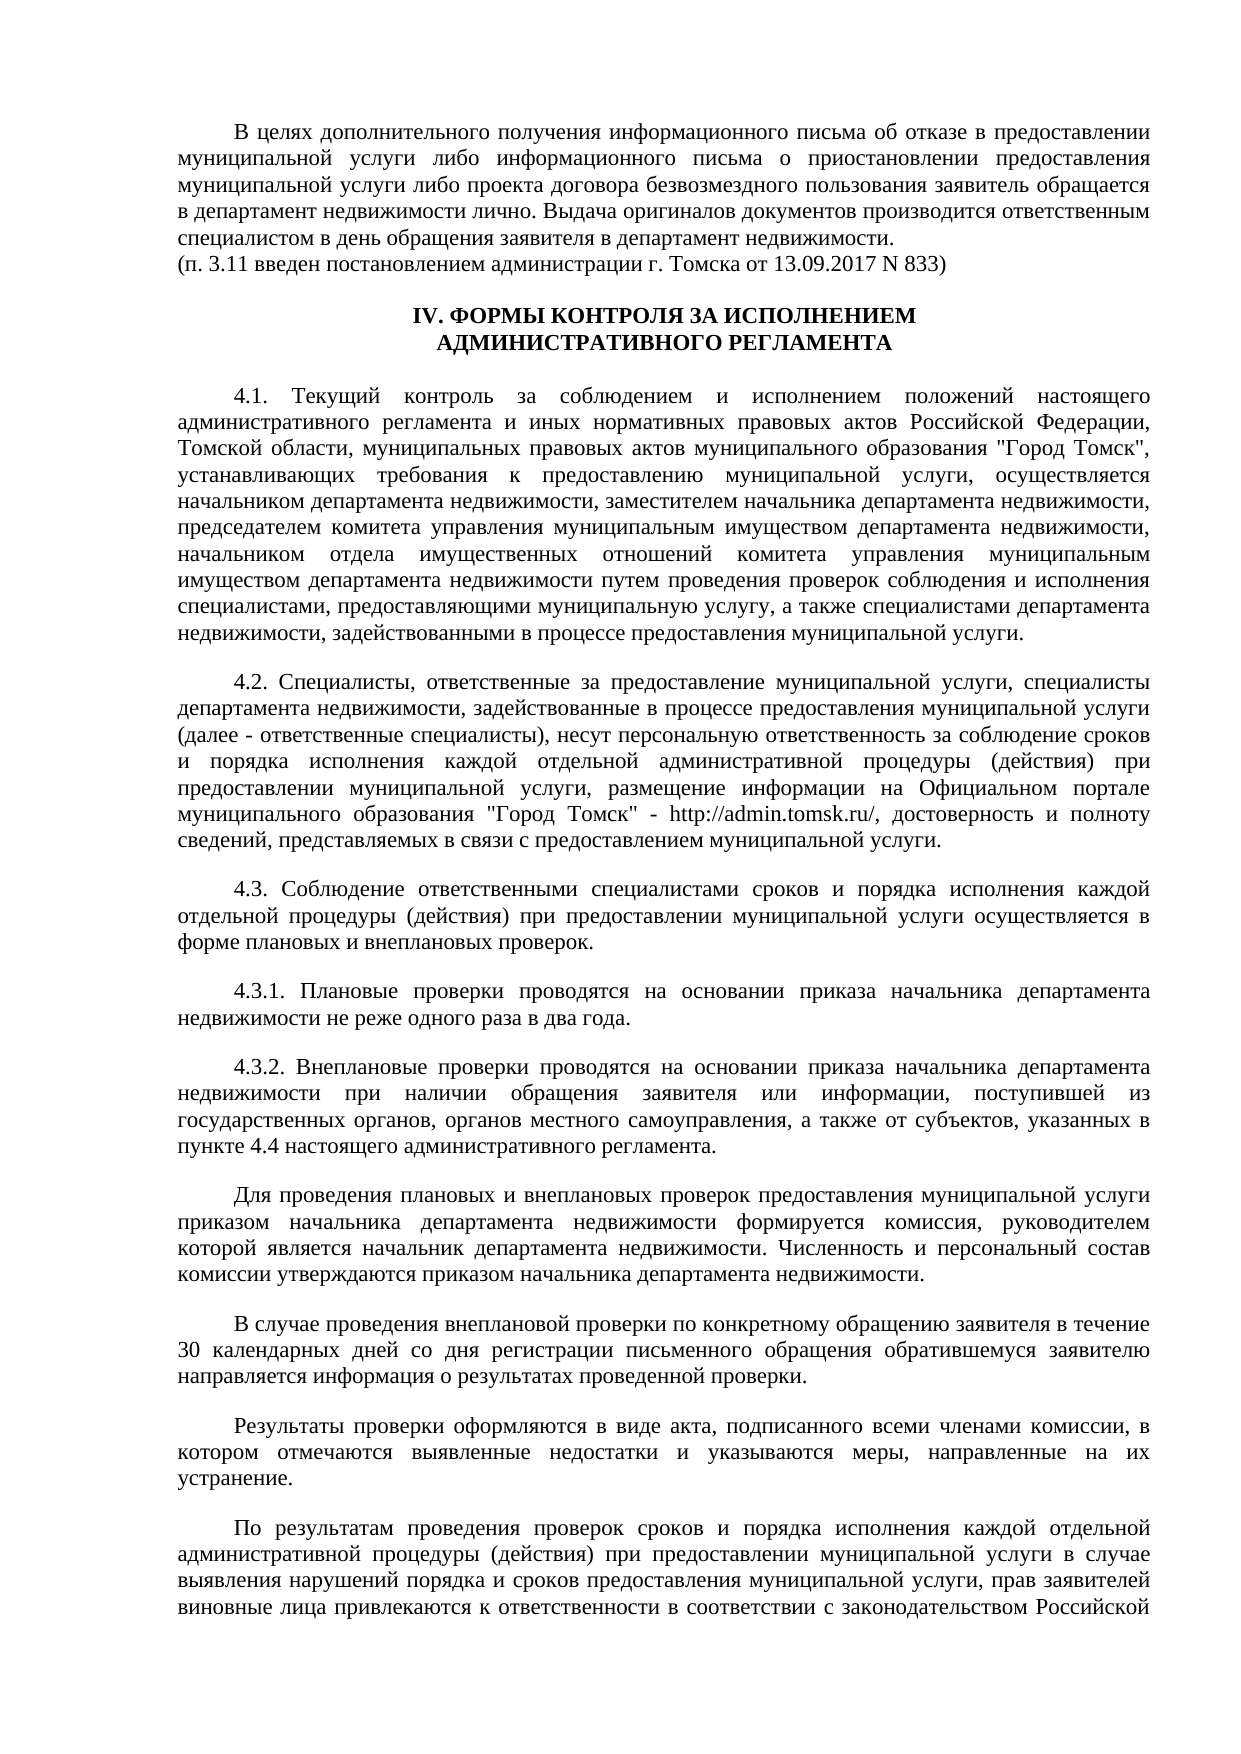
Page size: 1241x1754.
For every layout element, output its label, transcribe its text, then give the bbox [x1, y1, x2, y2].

text (п. 3.11 введен постановлением администрации г. Томска от 13.09.2017 N 833) [177, 250, 1152, 276]
text 4.2. Специалисты, ответственные за предоставление муниципальной услуги, специалисты департамента недвижимости, задействованные в процессе предоставления муниципальной услуги (далее - ответственные специалисты), несут персональную ответственность за соблюдение сроков и порядка исполнения каждой отдельной административной процедуры (действия) при предоставлении муниципальной услуги, размещение информации на Официальном портале муниципального образования "Город Томск" - http://admin.tomsk.ru/, достоверность и полноту сведений, представляемых в связи с предоставлением муниципальной услуги. [177, 668, 1152, 853]
text 4.3.2. Внеплановые проверки проводятся на основании приказа начальника департамента недвижимости при наличии обращения заявителя или информации, поступившей из государственных органов, органов местного самоуправления, а также от субъектов, указанных в пункте 4.4 настоящего административного регламента. [177, 1053, 1152, 1158]
text Для проведения плановых и внеплановых проверок предоставления муниципальной услуги приказом начальника департамента недвижимости формируется комиссия, руководителем которой является начальник департамента недвижимости. Численность и персональный состав комиссии утверждаются приказом начальника департамента недвижимости. [177, 1181, 1152, 1287]
text Результаты проверки оформляются в виде акта, подписанного всеми членами комиссии, в котором отмечаются выявленные недостатки и указываются меры, направленные на их устранение. [177, 1412, 1152, 1491]
text В случае проведения внеплановой проверки по конкретному обращению заявителя в течение 30 календарных дней со дня регистрации письменного обращения обратившемуся заявителю направляется информация о результатах проведенной проверки. [177, 1310, 1152, 1389]
text В целях дополнительного получения информационного письма об отказе в предоставлении муниципальной услуги либо информационного письма о приостановлении предоставления муниципальной услуги либо проекта договора безвозмездного пользования заявитель обращается в департамент недвижимости лично. Выдача оригиналов документов производится ответственным специалистом в день обращения заявителя в департамент недвижимости. [177, 118, 1152, 250]
text 4.1. Текущий контроль за соблюдением и исполнением положений настоящего административного регламента и иных нормативных правовых актов Российской Федерации, Томской области, муниципальных правовых актов муниципального образования "Город Томск", устанавливающих требования к предоставлению муниципальной услуги, осуществляется начальником департамента недвижимости, заместителем начальника департамента недвижимости, председателем комитета управления муниципальным имуществом департамента недвижимости, начальником отдела имущественных отношений комитета управления муниципальным имуществом департамента недвижимости путем проведения проверок соблюдения и исполнения специалистами, предоставляющими муниципальную услугу, а также специалистами департамента недвижимости, задействованными в процессе предоставления муниципальной услуги. [177, 382, 1152, 645]
text 4.3.1. Плановые проверки проводятся на основании приказа начальника департамента недвижимости не реже одного раза в два года. [177, 977, 1152, 1030]
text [177, 1514, 1152, 1619]
title IV. ФОРМЫ КОНТРОЛЯ ЗА ИСПОЛНЕНИЕМ [177, 303, 1152, 329]
title АДМИНИСТРАТИВНОГО РЕГЛАМЕНТА [177, 329, 1152, 355]
text 4.3. Соблюдение ответственными специалистами сроков и порядка исполнения каждой отдельной процедуры (действия) при предоставлении муниципальной услуги осуществляется в форме плановых и внеплановых проверок. [177, 876, 1152, 954]
